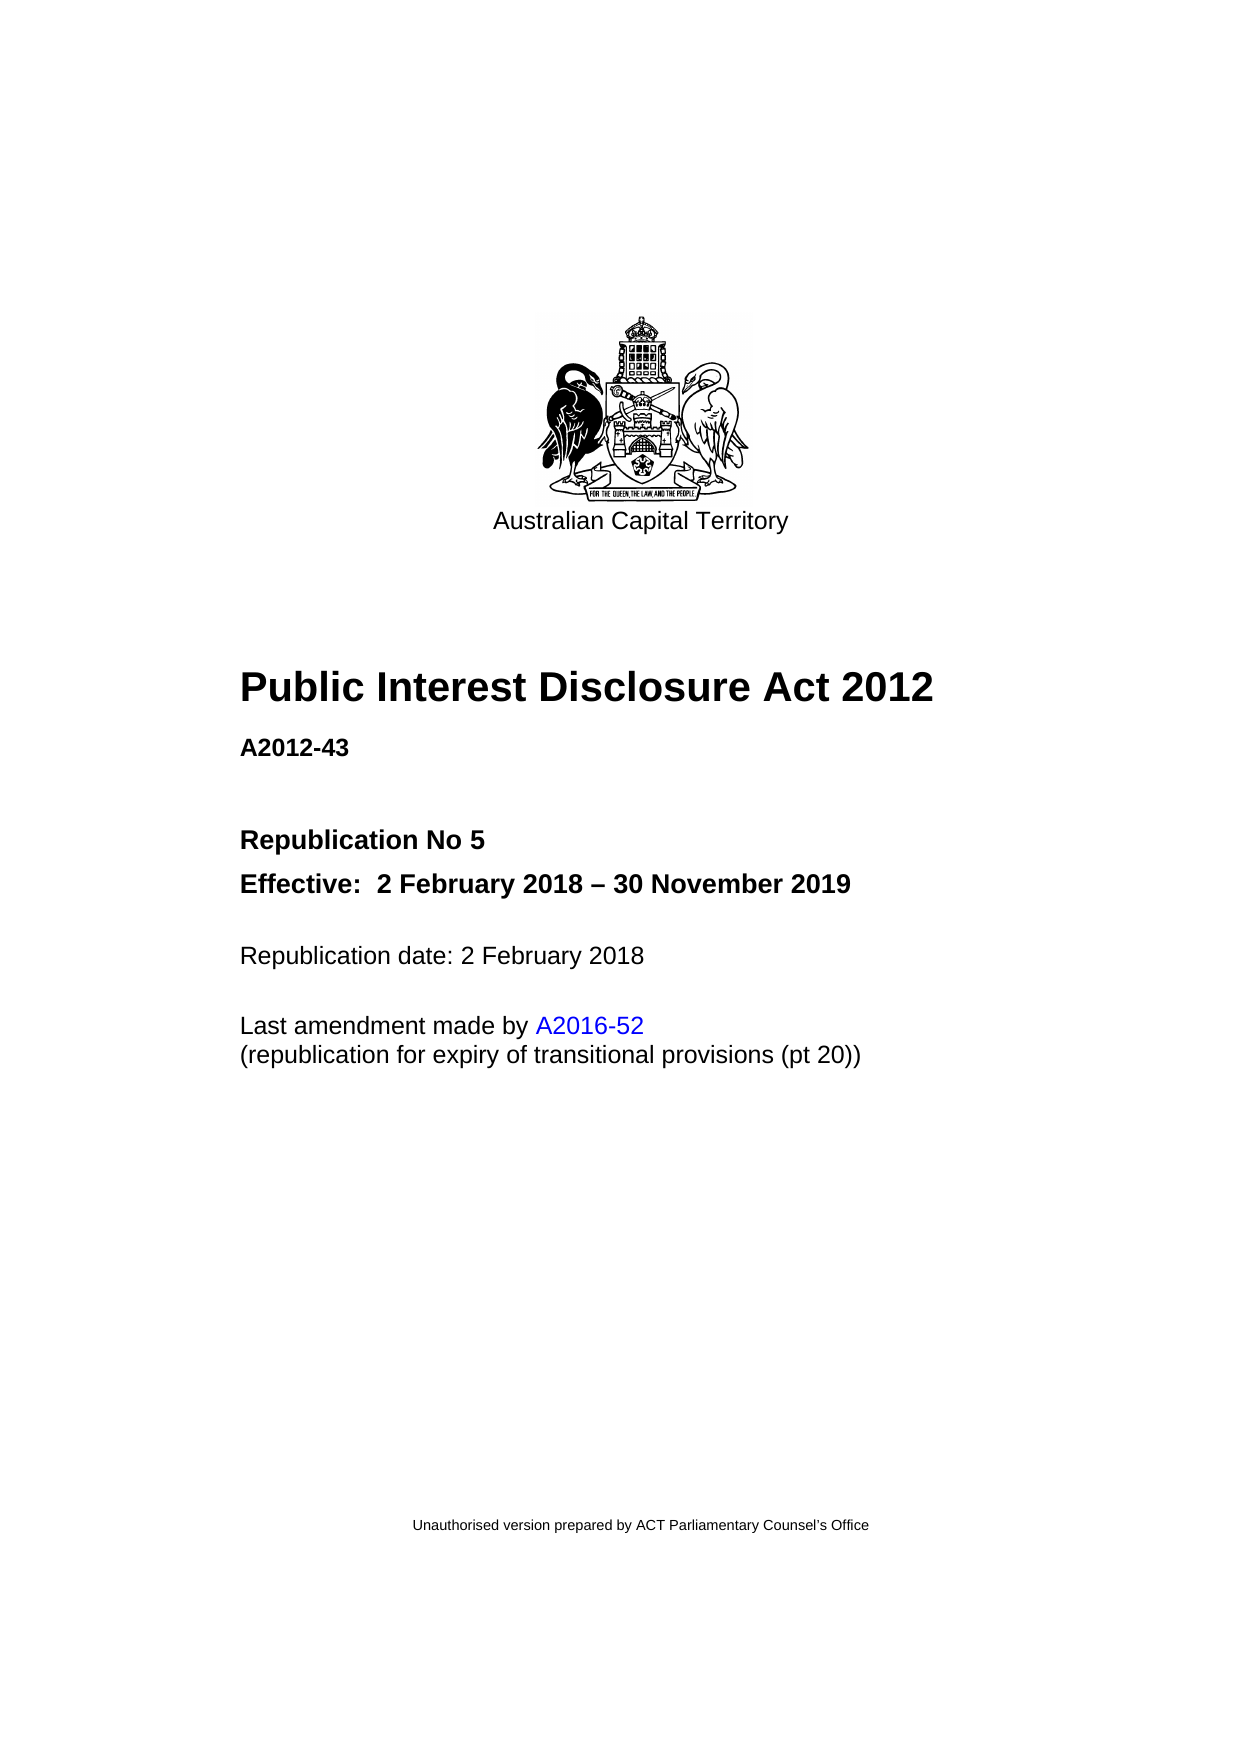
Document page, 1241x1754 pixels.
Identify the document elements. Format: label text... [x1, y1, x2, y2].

picture [534, 312, 754, 507]
text Republication No 5 [239, 824, 1042, 855]
text Effective: 2 February 2018 – 30 November 2019 [239, 868, 1042, 899]
text Republication date: 2 February 2018 [239, 941, 1042, 969]
text Last amendment made by A2016-52 (republication for expiry of transitional provisions (pt 20)) [239, 1011, 1042, 1069]
text Australian Capital Territory [239, 506, 1042, 535]
text A2012-43 [239, 733, 1042, 762]
text Public Interest Disclosure Act 2012 [239, 662, 1042, 710]
